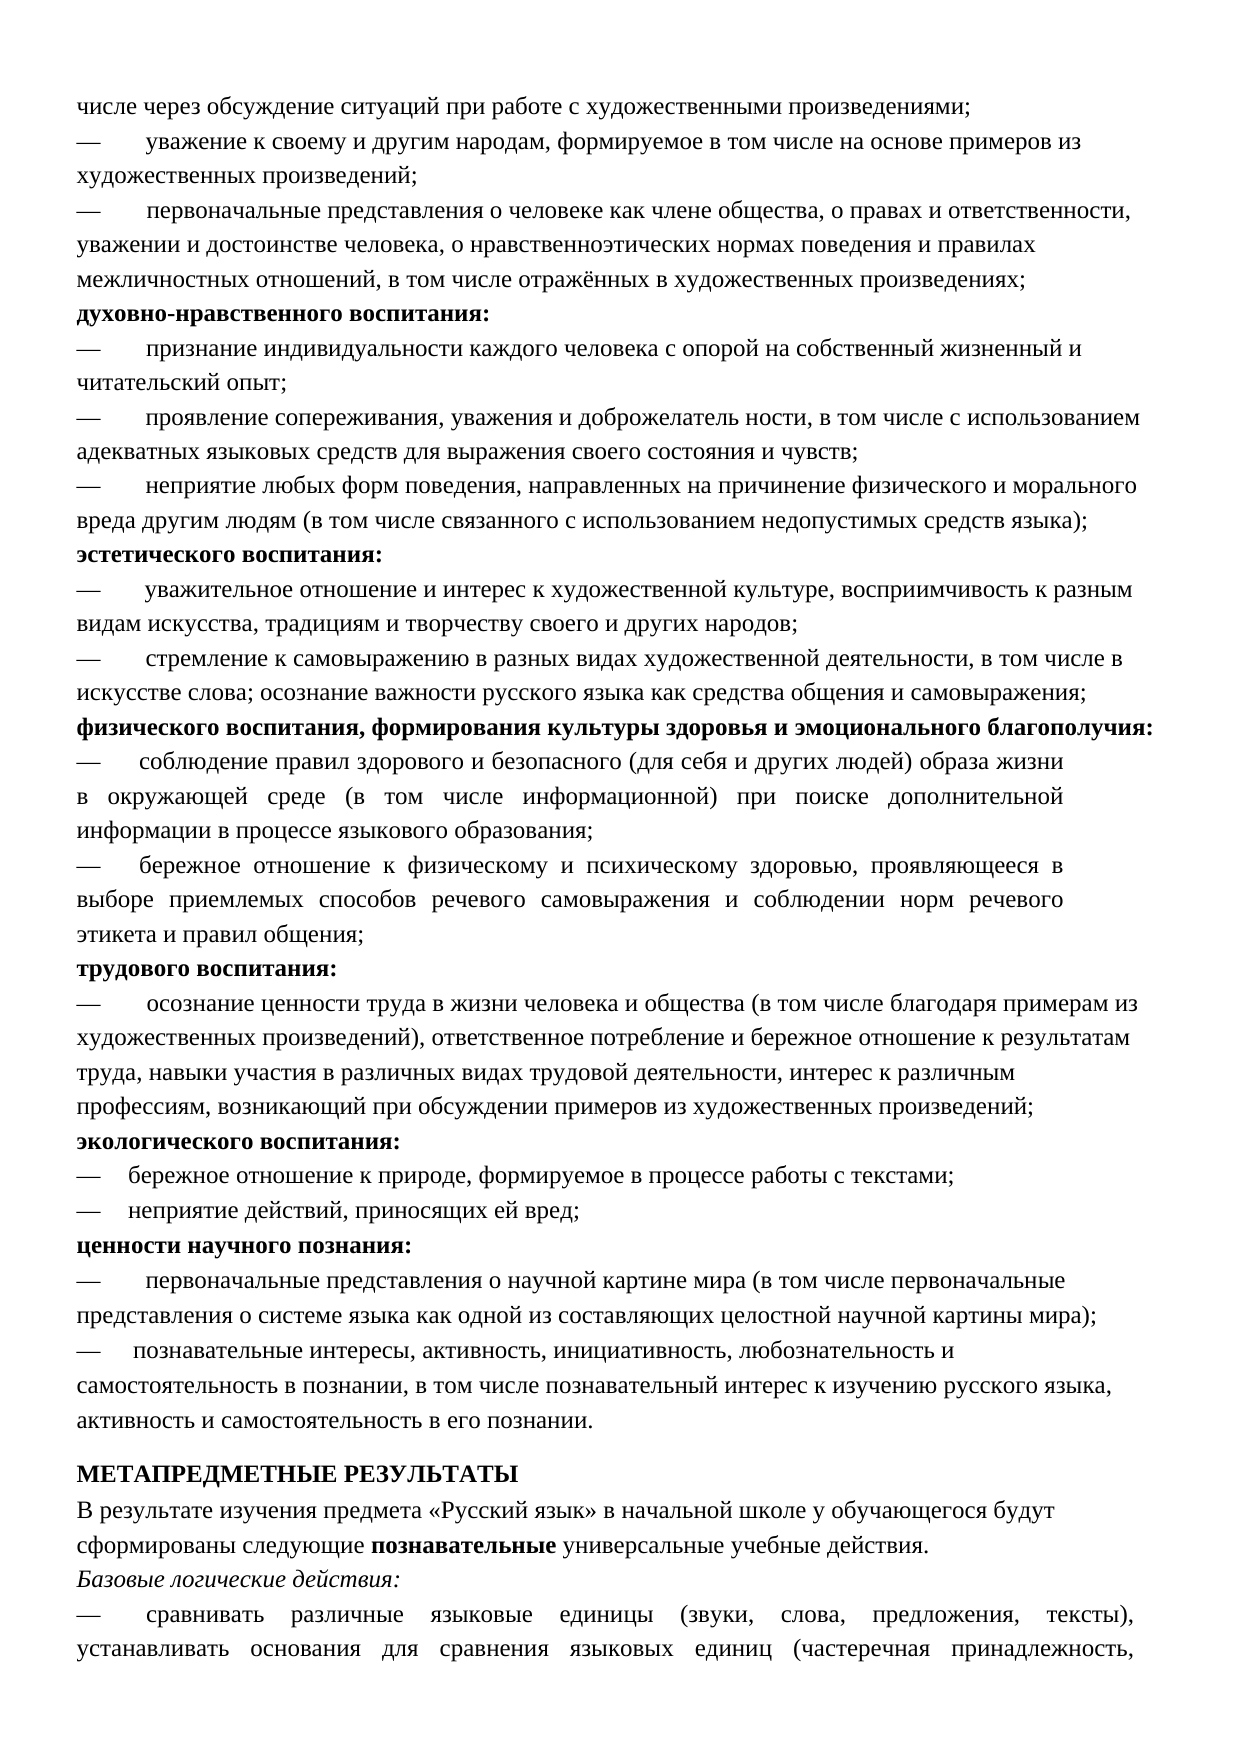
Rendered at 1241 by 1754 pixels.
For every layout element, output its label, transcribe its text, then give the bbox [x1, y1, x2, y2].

list уважение к своему и другим народам, формируемое в том числе на основе примеров из художественных произведений; [76, 122, 1150, 191]
list бережное отношение к природе, формируемое в процессе работы с текстами; [76, 1156, 1177, 1191]
list стремление к самовыражению в разных видах художественной деятельности, в том числе в искусстве слова; осознание важности русского языка как средства общения и самовыражения; [76, 639, 1150, 708]
text ценности научного познания: [76, 1226, 1177, 1261]
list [76, 87, 1150, 122]
text духовно-нравственного воспитания: [76, 294, 1177, 328]
list уважительное отношение и интерес к художественной культуре, восприимчивость к разным видам искусства, традициям и творчеству своего и других народов; [76, 570, 1150, 639]
list проявление сопереживания, уважения и доброжелатель ности, в том числе с использованием адекватных языковых средств для выражения своего состояния и чувств; [76, 397, 1150, 466]
text физического воспитания, формирования культуры здоровья и эмоционального благополучия: [76, 708, 1177, 742]
text Базовые логические действия: [76, 1560, 1177, 1595]
list познавательные интересы, активность, инициативность, любознательность и самостоятельность в познании, в том числе познавательный интерес к изучению русского языка, активность и самостоятельность в его познании. [76, 1331, 1135, 1436]
text трудового воспитания: [76, 949, 1177, 984]
list признание индивидуальности каждого человека с опорой на собственный жизненный и читательский опыт; [76, 328, 1150, 397]
text эстетического воспитания: [76, 535, 1177, 570]
text экологического воспитания: [76, 1122, 1177, 1156]
list соблюдение правил здорового и безопасного (для себя и других людей) образа жизни в окружающей среде (в том числе информационной) при поиске дополнительной информации в процессе языкового образования; [76, 742, 1064, 846]
list бережное отношение к физическому и психическому здоровью, проявляющееся в выборе приемлемых способов речевого самовыражения и соблюдении норм речевого этикета и правил общения; [76, 846, 1064, 949]
list неприятие действий, приносящих ей вред; [76, 1191, 1177, 1226]
list неприятие любых форм поведения, направленных на причинение физического и морального вреда другим людям (в том числе связанного с использованием недопустимых средств языка); [76, 466, 1150, 535]
list осознание ценности труда в жизни человека и общества (в том числе благодаря примерам из художественных произведений), ответственное потребление и бережное отношение к результатам труда, навыки участия в различных видах трудовой деятельности, интерес к различным профессиям, возникающий при обсуждении примеров из художественных произведений; [76, 984, 1150, 1122]
list первоначальные представления о человеке как члене общества, о правах и ответственности, уважении и достоинстве человека, о нравственноэтических нормах поведения и правилах межличностных отношений, в том числе отражённых в художественных произведениях; [76, 191, 1150, 294]
text МЕТАПРЕДМЕТНЫЕ РЕЗУЛЬТАТЫ [76, 1464, 1177, 1488]
list первоначальные представления о научной картине мира (в том числе первоначальные представления о системе языка как одной из составляющих целостной научной картины мира); [76, 1261, 1135, 1331]
text В результате изучения предмета «Русский язык» в начальной школе у обучающегося будут сформированы следующие познавательные универсальные учебные действия. [76, 1491, 1135, 1560]
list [76, 1595, 1135, 1664]
